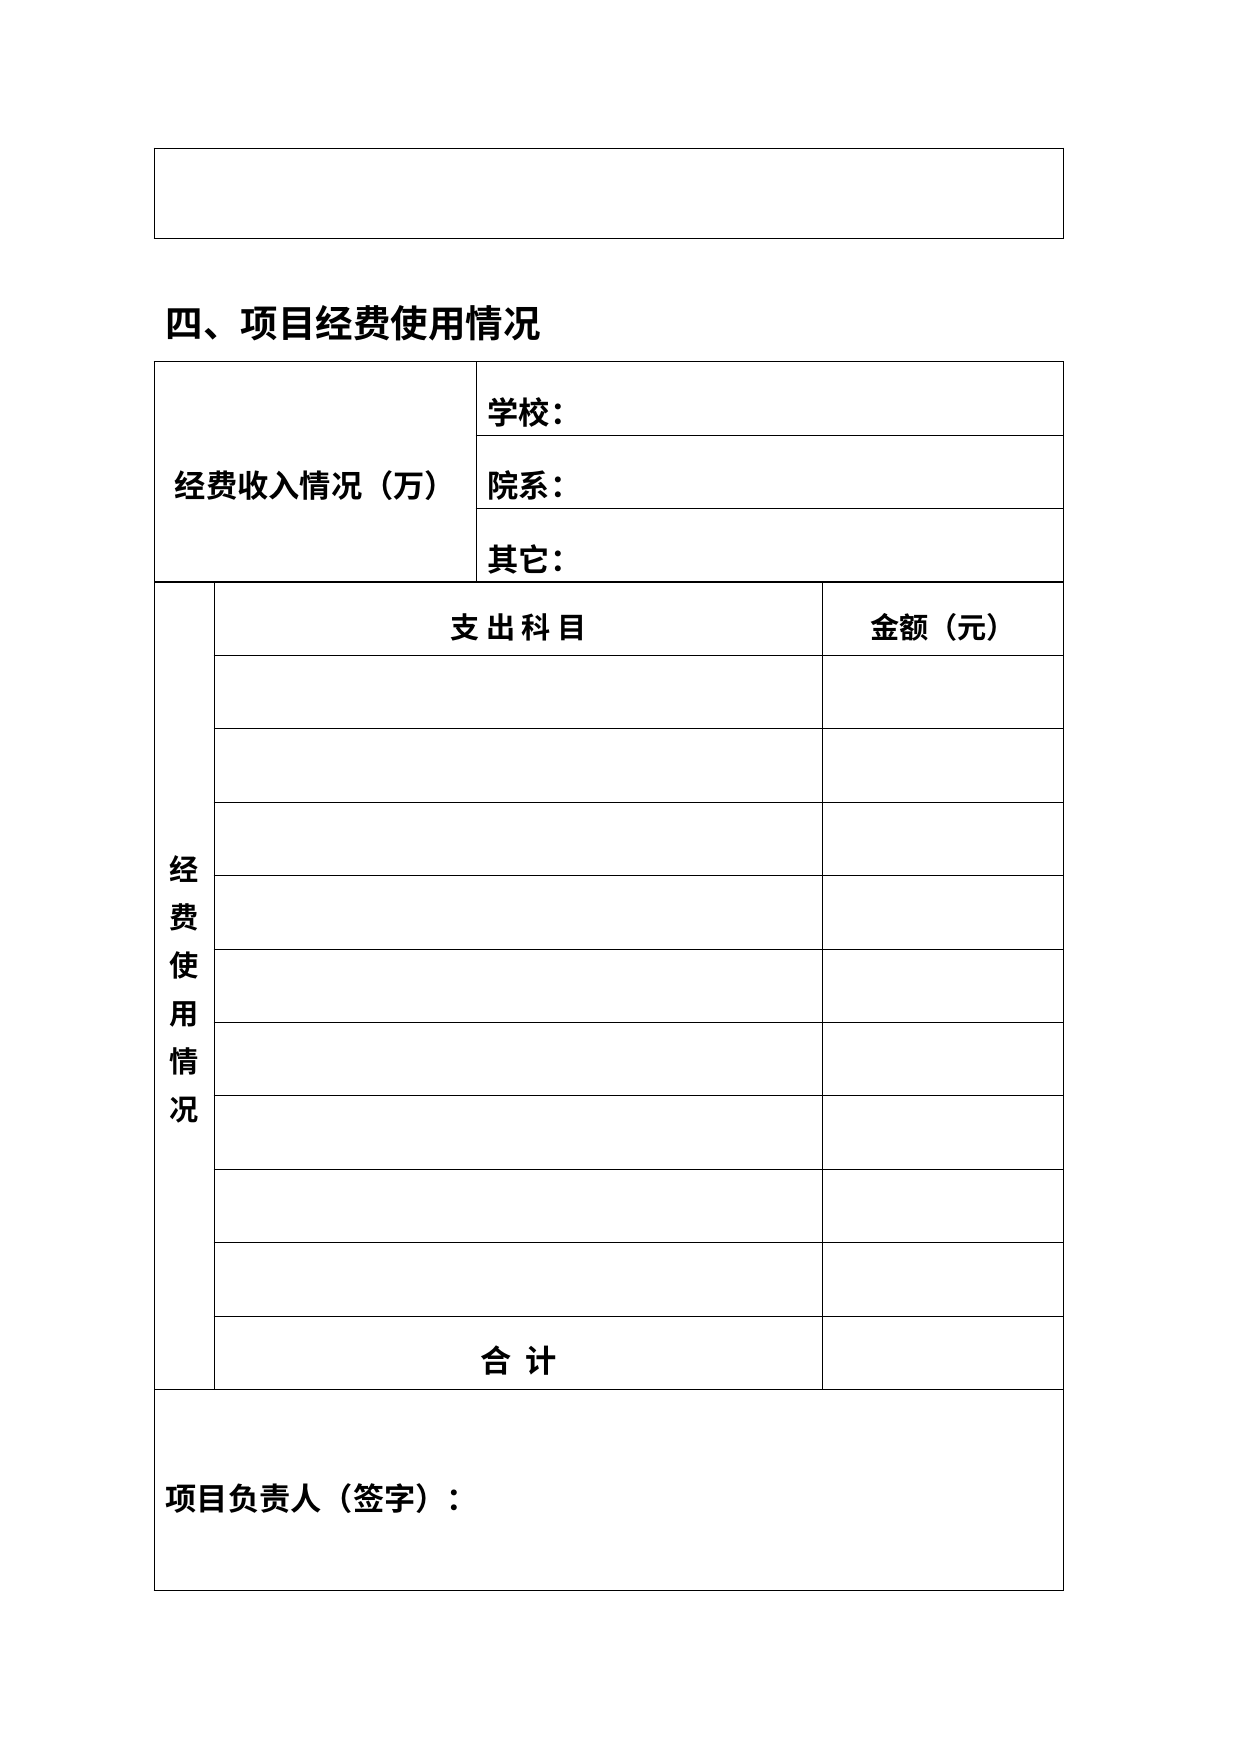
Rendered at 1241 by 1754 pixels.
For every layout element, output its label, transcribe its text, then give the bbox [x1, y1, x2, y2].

table_cell [823, 729, 1063, 802]
table_cell [215, 1170, 822, 1242]
table_cell [215, 729, 822, 802]
table_cell 合 计 [215, 1317, 822, 1389]
text 四、项目经费使用情况 [165, 294, 1075, 348]
table_cell 支 出 科 目 [215, 583, 822, 655]
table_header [155, 149, 1063, 238]
table_header 经费收入情况（万） [155, 362, 476, 581]
table_cell [215, 803, 822, 875]
table_cell [823, 1023, 1063, 1095]
table_cell [823, 876, 1063, 948]
table_cell 院系： [477, 436, 1063, 508]
table_cell 经 费 使 用 情 况 [155, 583, 214, 1389]
table_header 学校： [477, 362, 1063, 434]
table_cell [215, 1023, 822, 1095]
table_cell [823, 1170, 1063, 1242]
table_cell [823, 803, 1063, 875]
table_cell [215, 656, 822, 728]
table_cell [215, 876, 822, 948]
table_cell 其它： [477, 509, 1063, 581]
table_cell 金额（元） [823, 583, 1063, 655]
table_cell [215, 1096, 822, 1169]
table_cell [823, 1317, 1063, 1389]
table_cell [823, 950, 1063, 1022]
table_cell [215, 1243, 822, 1316]
table_cell [823, 1096, 1063, 1169]
table_cell [823, 656, 1063, 728]
table_cell 项目负责人（签字）： 年 月 日 [155, 1390, 1063, 1590]
table_cell [215, 950, 822, 1022]
table_cell [823, 1243, 1063, 1316]
